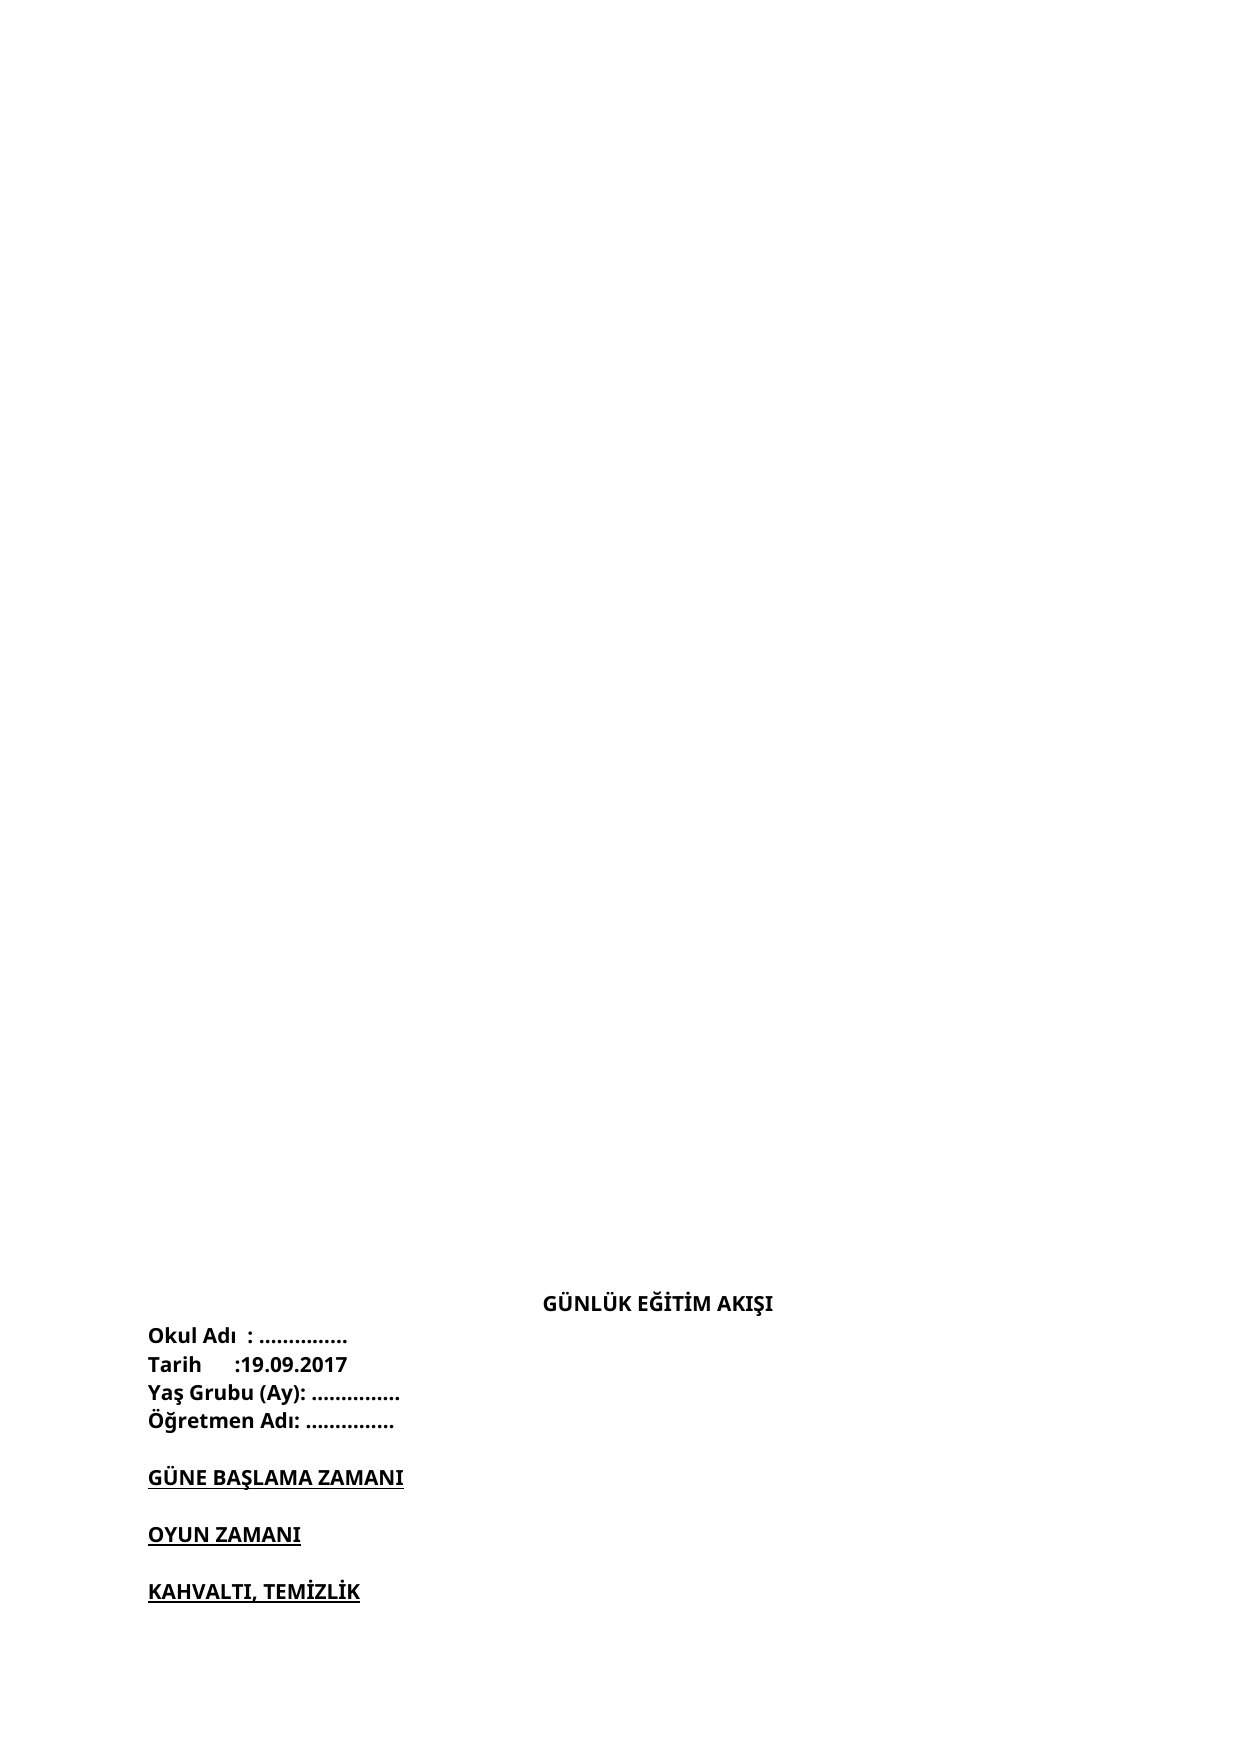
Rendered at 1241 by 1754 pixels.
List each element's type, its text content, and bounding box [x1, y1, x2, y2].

text OYUN ZAMANI [148, 1520, 1093, 1549]
text Öğretmen Adı: …………… [148, 1407, 1093, 1435]
text Yaş Grubu (Ay): …………… [148, 1378, 1093, 1407]
text KAHVALTI, TEMİZLİK [148, 1577, 1093, 1606]
text Okul Adı : …………… [148, 1321, 1093, 1350]
list GÜNLÜK EĞİTİM AKIŞI [223, 1289, 1093, 1317]
text GÜNE BAŞLAMA ZAMANI [148, 1463, 1093, 1492]
text Tarih :19.09.2017 [148, 1350, 1093, 1378]
